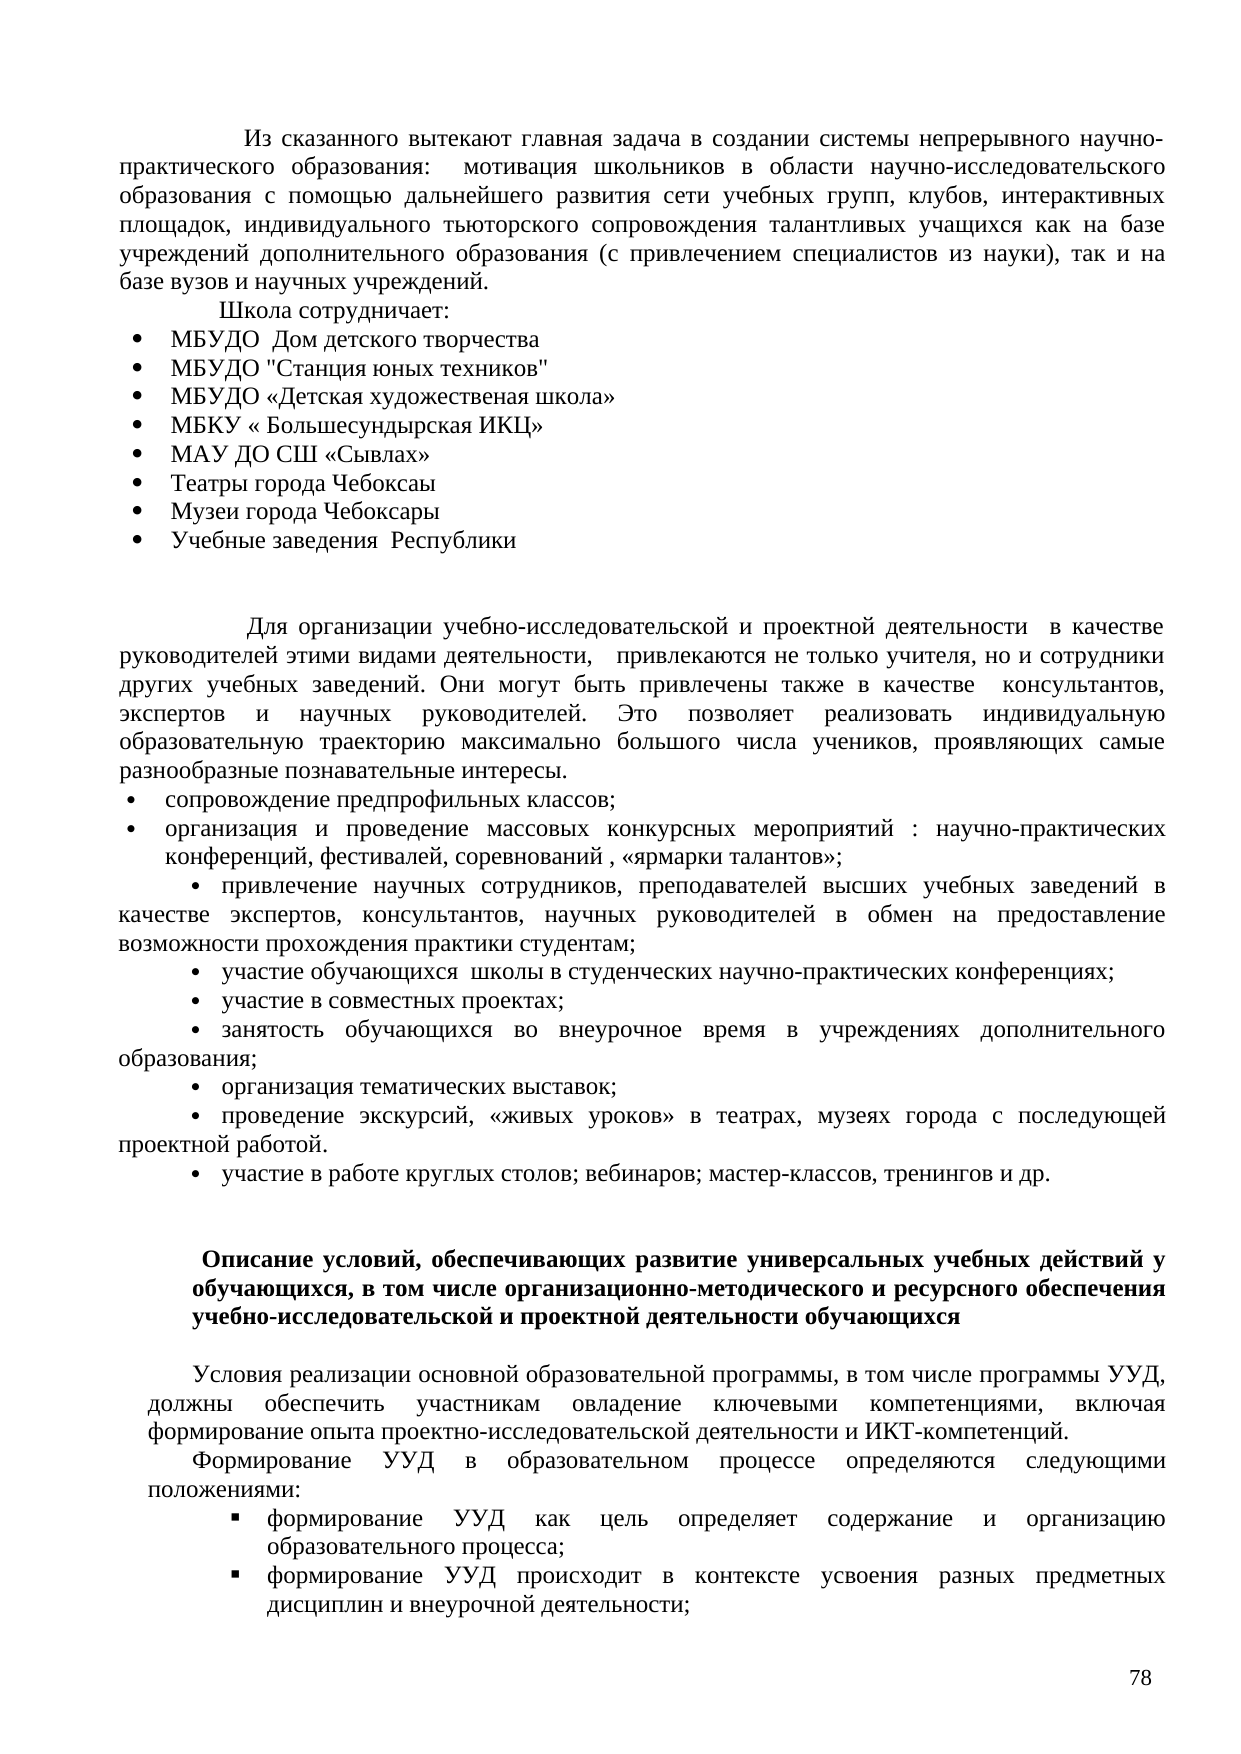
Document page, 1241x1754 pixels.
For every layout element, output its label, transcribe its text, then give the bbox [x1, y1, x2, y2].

list организация и проведение массовых конкурсных мероприятий : научно-практических конференций, фестивалей, соревнований , «ярмарки талантов»; [127, 813, 1167, 870]
list формирование УУД происходит в контексте усвоения разных предметных дисциплин и внеурочной деятельности; [229, 1560, 1167, 1618]
list сопровождение предпрофильных классов; [127, 784, 1167, 813]
list МБУДО Дом детского творчества [133, 324, 1167, 353]
list Театры города Чебоксаы [133, 468, 1167, 496]
list проведение экскурсий, «живых уроков» в театрах, музеях города с последующей проектной работой. [118, 1100, 1167, 1158]
list организация тематических выставок; [118, 1071, 1167, 1100]
text Из сказанного вытекают главная задача в создании системы непрерывного научно-практического образования: мотивация школьников в области научно-исследовательского образования с помощью дальнейшего развития сети учебных групп, клубов, интерактивных площадок, индивидуального тьюторского сопровождения талантливых учащихся как на базе учреждений дополнительного образования (с привлечением специалистов из науки), так и на базе вузов и научных учреждений. [118, 123, 1166, 295]
list занятость обучающихся во внеурочное время в учреждениях дополнительного образования; [118, 1014, 1167, 1071]
text Условия реализации основной образовательной программы, в том числе программы УУД, должны обеспечить участникам овладение ключевыми компетенциями, включая формирование опыта проектно-исследовательской деятельности и ИКТ-компетенций. [148, 1359, 1167, 1445]
list формирование УУД как цель определяет содержание и организацию образовательного процесса; [229, 1503, 1167, 1560]
list участие обучающихся школы в студенческих научно-практических конференциях; [118, 956, 1167, 985]
text Для организации учебно-исследовательской и проектной деятельности в качестве руководителей этими видами деятельности, привлекаются не только учителя, но и сотрудники других учебных заведений. Они могут быть привлечены также в качестве консультантов, экспертов и научных руководителей. Это позволяет реализовать индивидуальную образовательную траекторию максимально большого числа учеников, проявляющих самые разнообразные познавательные интересы. [118, 611, 1166, 784]
text Формирование УУД в образовательном процессе определяются следующими положениями: [148, 1445, 1167, 1503]
list участие в совместных проектах; [118, 985, 1167, 1014]
text Описание условий, обеспечивающих развитие универсальных учебных действий у обучающихся, в том числе организационно-методического и ресурсного обеспечения учебно-исследовательской и проектной деятельности обучающихся [192, 1244, 1167, 1330]
text Школа сотрудничает: [160, 295, 1166, 324]
list МБУДО «Детская художественая школа» [133, 381, 1167, 410]
list МБУДО "Станция юных техников" [133, 353, 1167, 381]
list Музеи города Чебоксары [133, 496, 1167, 525]
list участие в работе круглых столов; вебинаров; мастер-классов, тренингов и др. [118, 1158, 1167, 1186]
list МАУ ДО СШ «Сывлах» [133, 439, 1167, 468]
list Учебные заведения Республики [133, 525, 1167, 554]
list МБКУ « Большесундырская ИКЦ» [133, 410, 1167, 439]
list привлечение научных сотрудников, преподавателей высших учебных заведений в качестве экспертов, консультантов, научных руководителей в обмен на предоставление возможности прохождения практики студентам; [118, 870, 1167, 956]
